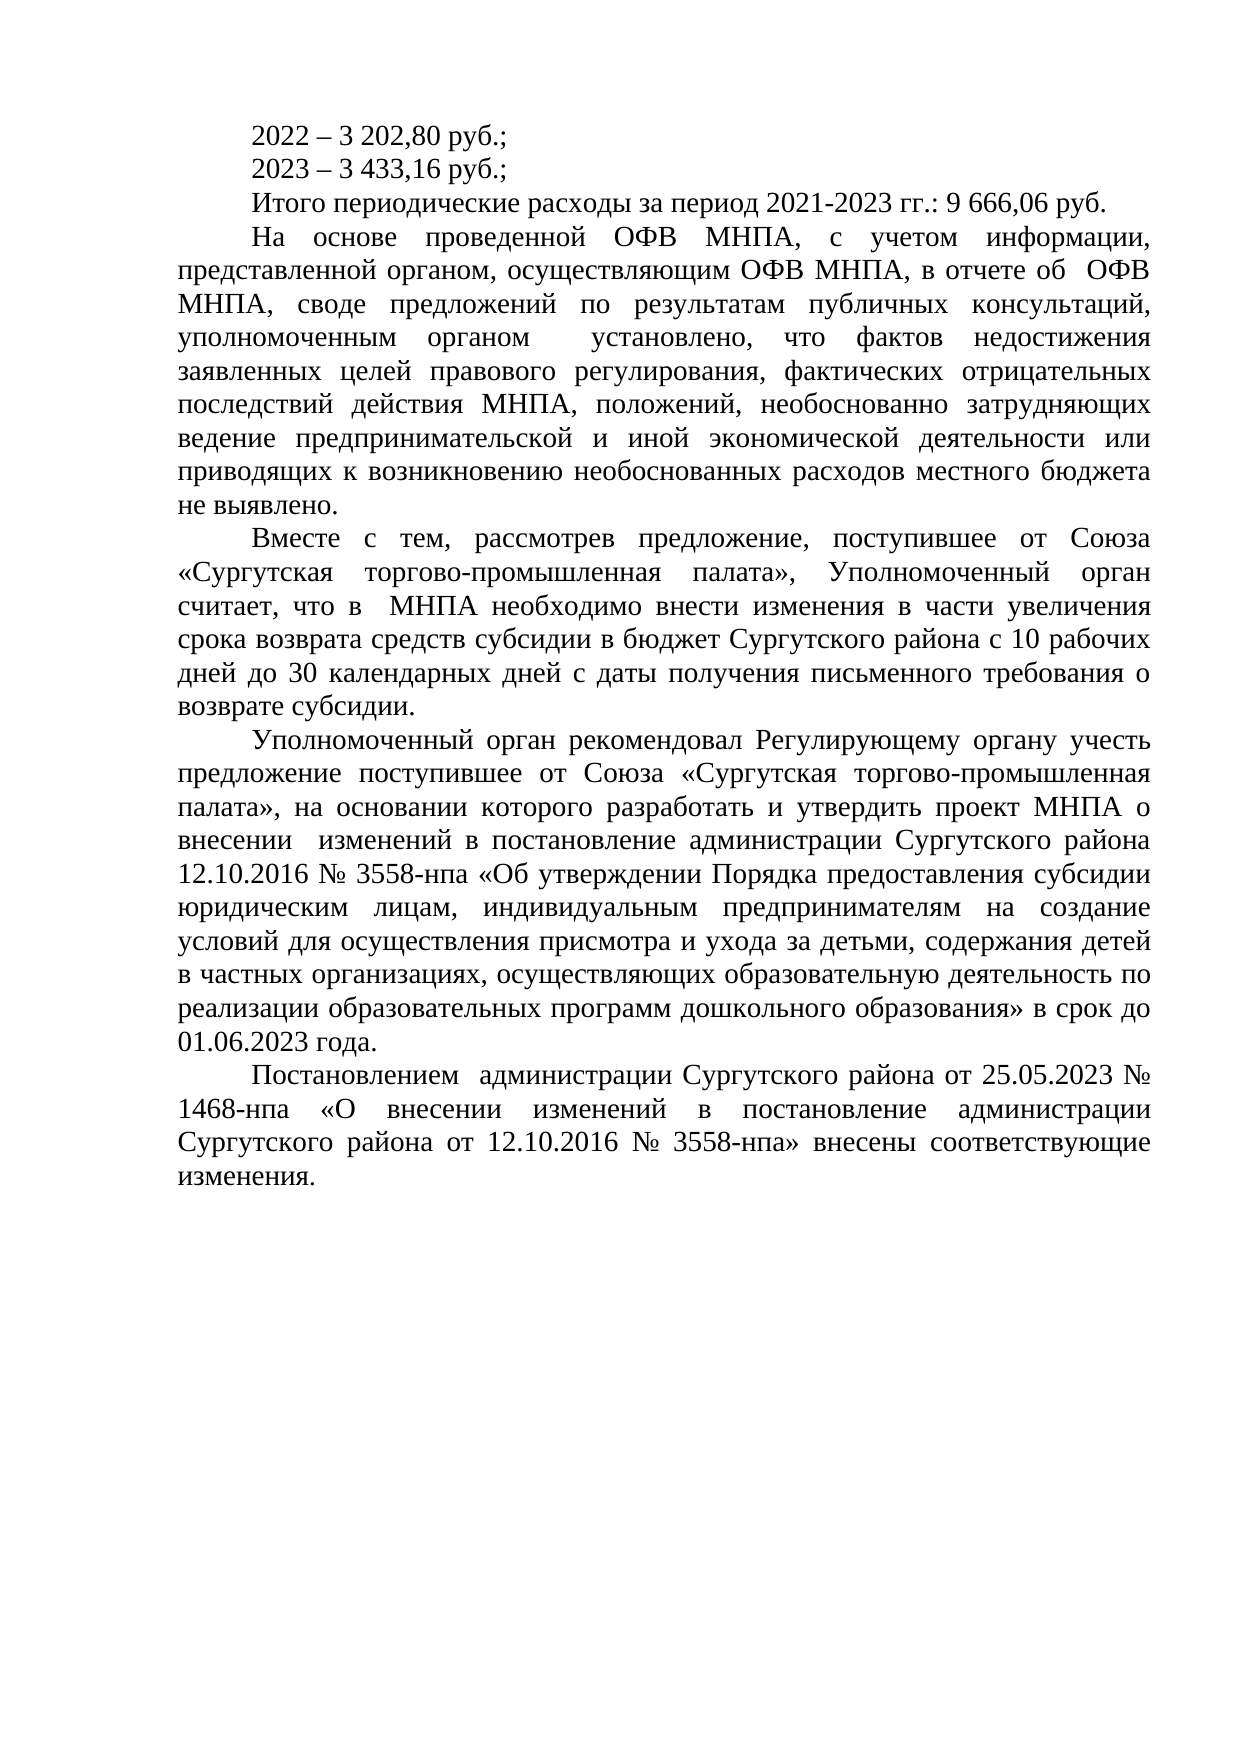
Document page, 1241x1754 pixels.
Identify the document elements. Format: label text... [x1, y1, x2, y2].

text Вместе с тем, рассмотрев предложение, поступившее от Союза «Сургутская торгово-промышленная палата», Уполномоченный орган считает, что в МНПА необходимо внести изменения в части увеличения срока возврата средств субсидии в бюджет Сургутского района с 10 рабочих дней до 30 календарных дней с даты получения письменного требования о возврате субсидии. [177, 521, 1152, 722]
text Постановлением администрации Сургутского района от 25.05.2023 № 1468-нпа «О внесении изменений в постановление администрации Сургутского района от 12.10.2016 № 3558-нпа» внесены соответствующие изменения. [177, 1057, 1152, 1191]
text 2023 – 3 433,16 руб.; [177, 152, 1152, 185]
text 2022 – 3 202,80 руб.; [177, 118, 1152, 152]
text На основе проведенной ОФВ МНПА, с учетом информации, представленной органом, осуществляющим ОФВ МНПА, в отчете об ОФВ МНПА, своде предложений по результатам публичных консультаций, уполномоченным органом установлено, что фактов недостижения заявленных целей правового регулирования, фактических отрицательных последствий действия МНПА, положений, необоснованно затрудняющих ведение предпринимательской и иной экономической деятельности или приводящих к возникновению необоснованных расходов местного бюджета не выявлено. [177, 219, 1152, 521]
text Итого периодические расходы за период 2021-2023 гг.: 9 666,06 руб. [177, 185, 1152, 219]
text Уполномоченный орган рекомендовал Регулирующему органу учесть предложение поступившее от Союза «Сургутская торгово-промышленная палата», на основании которого разработать и утвердить проект МНПА о внесении изменений в постановление администрации Сургутского района 12.10.2016 № 3558-нпа «Об утверждении Порядка предоставления субсидии юридическим лицам, индивидуальным предпринимателям на создание условий для осуществления присмотра и ухода за детьми, содержания детей в частных организациях, осуществляющих образовательную деятельность по реализации образовательных программ дошкольного образования» в срок до 01.06.2023 года. [177, 722, 1152, 1057]
